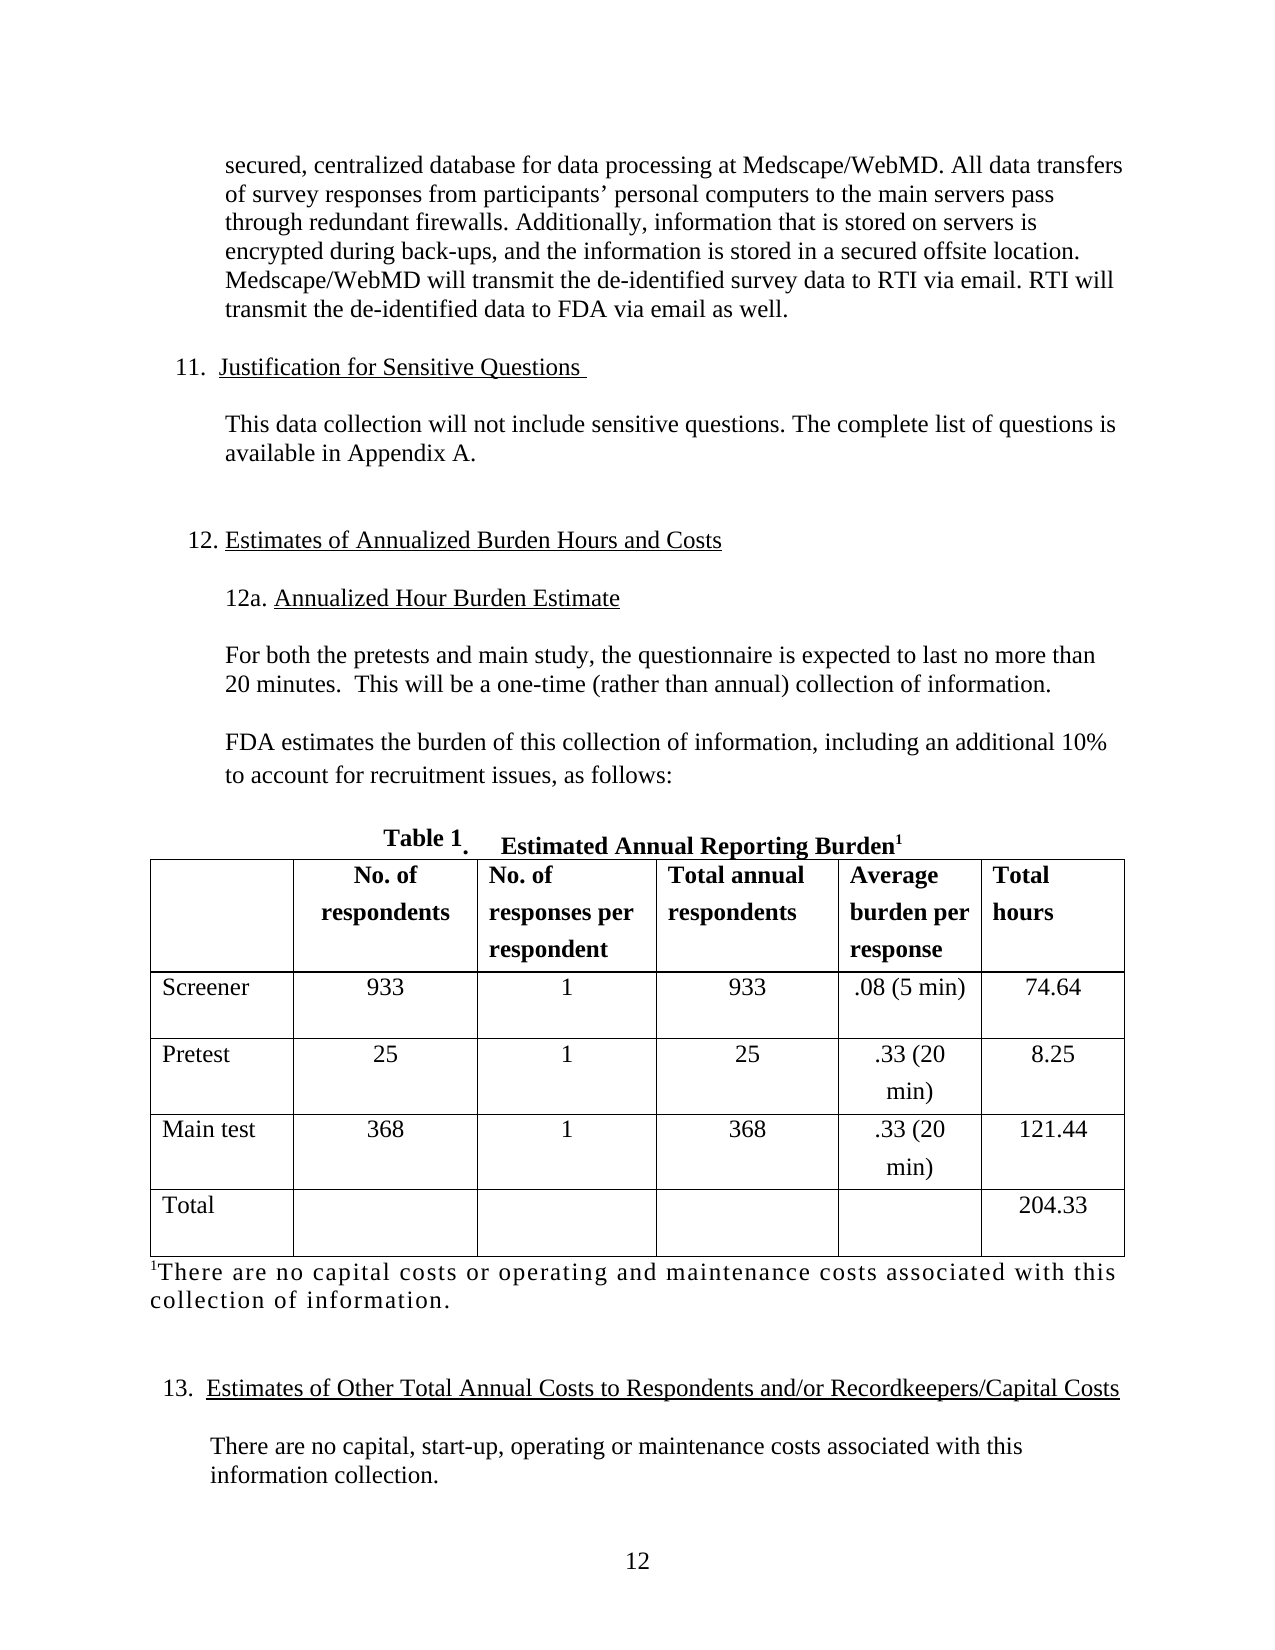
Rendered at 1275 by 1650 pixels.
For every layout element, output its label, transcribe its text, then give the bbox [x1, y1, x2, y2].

table_cell [478, 1190, 656, 1256]
table_cell .08 (5 min) [839, 973, 981, 1038]
table_cell [294, 1190, 477, 1256]
table_cell .33 (20 min) [839, 1039, 981, 1113]
table_header No. of responses per respondent [478, 860, 656, 971]
table_cell 1 [478, 1039, 656, 1113]
table_header Average burden per response [839, 860, 981, 971]
table_cell 74.64 [982, 973, 1124, 1038]
text This data collection will not include sensitive questions. The complete list of questions is [225, 409, 1125, 438]
text 11. Justification for Sensitive Questions [150, 352, 1125, 380]
table_cell [657, 1190, 838, 1256]
table_cell Main test [151, 1115, 293, 1189]
table_header No. of respondents [294, 860, 477, 971]
text FDA estimates the burden of this collection of information, including an additional 10% to account for recruitment issues, as follows: [225, 727, 1125, 788]
table_cell 368 [657, 1115, 838, 1189]
table_cell 25 [657, 1039, 838, 1113]
table_cell 933 [657, 973, 838, 1038]
table_header [151, 860, 293, 971]
table_cell 25 [294, 1039, 477, 1113]
text available in Appendix A. [225, 438, 1125, 467]
table_cell 121.44 [982, 1115, 1124, 1189]
text Table 1. Estimated Annual Reporting Burden1 [160, 836, 1125, 859]
table_header Total annual respondents [657, 860, 838, 971]
table_cell 8.25 [982, 1039, 1124, 1113]
table_cell 1 [478, 1115, 656, 1189]
table_cell Total [151, 1190, 293, 1256]
text 12. Estimates of Annualized Burden Hours and Costs [187, 525, 1125, 554]
table_cell Screener [151, 973, 293, 1038]
text 13. Estimates of Other Total Annual Costs to Respondents and/or Recordkeepers/Capital Costs [150, 1373, 1125, 1402]
table_cell 933 [294, 973, 477, 1038]
table_header Total hours [982, 860, 1124, 971]
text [225, 150, 1125, 322]
text For both the pretests and main study, the questionnaire is expected to last no more than 20 minutes. This will be a one-time (rather than annual) collection of information. [225, 640, 1125, 698]
table_cell 368 [294, 1115, 477, 1189]
table_cell [839, 1190, 981, 1256]
table_cell .33 (20 min) [839, 1115, 981, 1189]
table_cell 204.33 [982, 1190, 1124, 1256]
text 1There are no capital costs or operating and maintenance costs associated with this collection of information. [150, 1257, 1125, 1314]
text 12a. Annualized Hour Burden Estimate [150, 583, 1125, 612]
text There are no capital, start-up, operating or maintenance costs associated with this information collection. [210, 1431, 1125, 1489]
table_cell 1 [478, 973, 656, 1038]
table_cell Pretest [151, 1039, 293, 1113]
